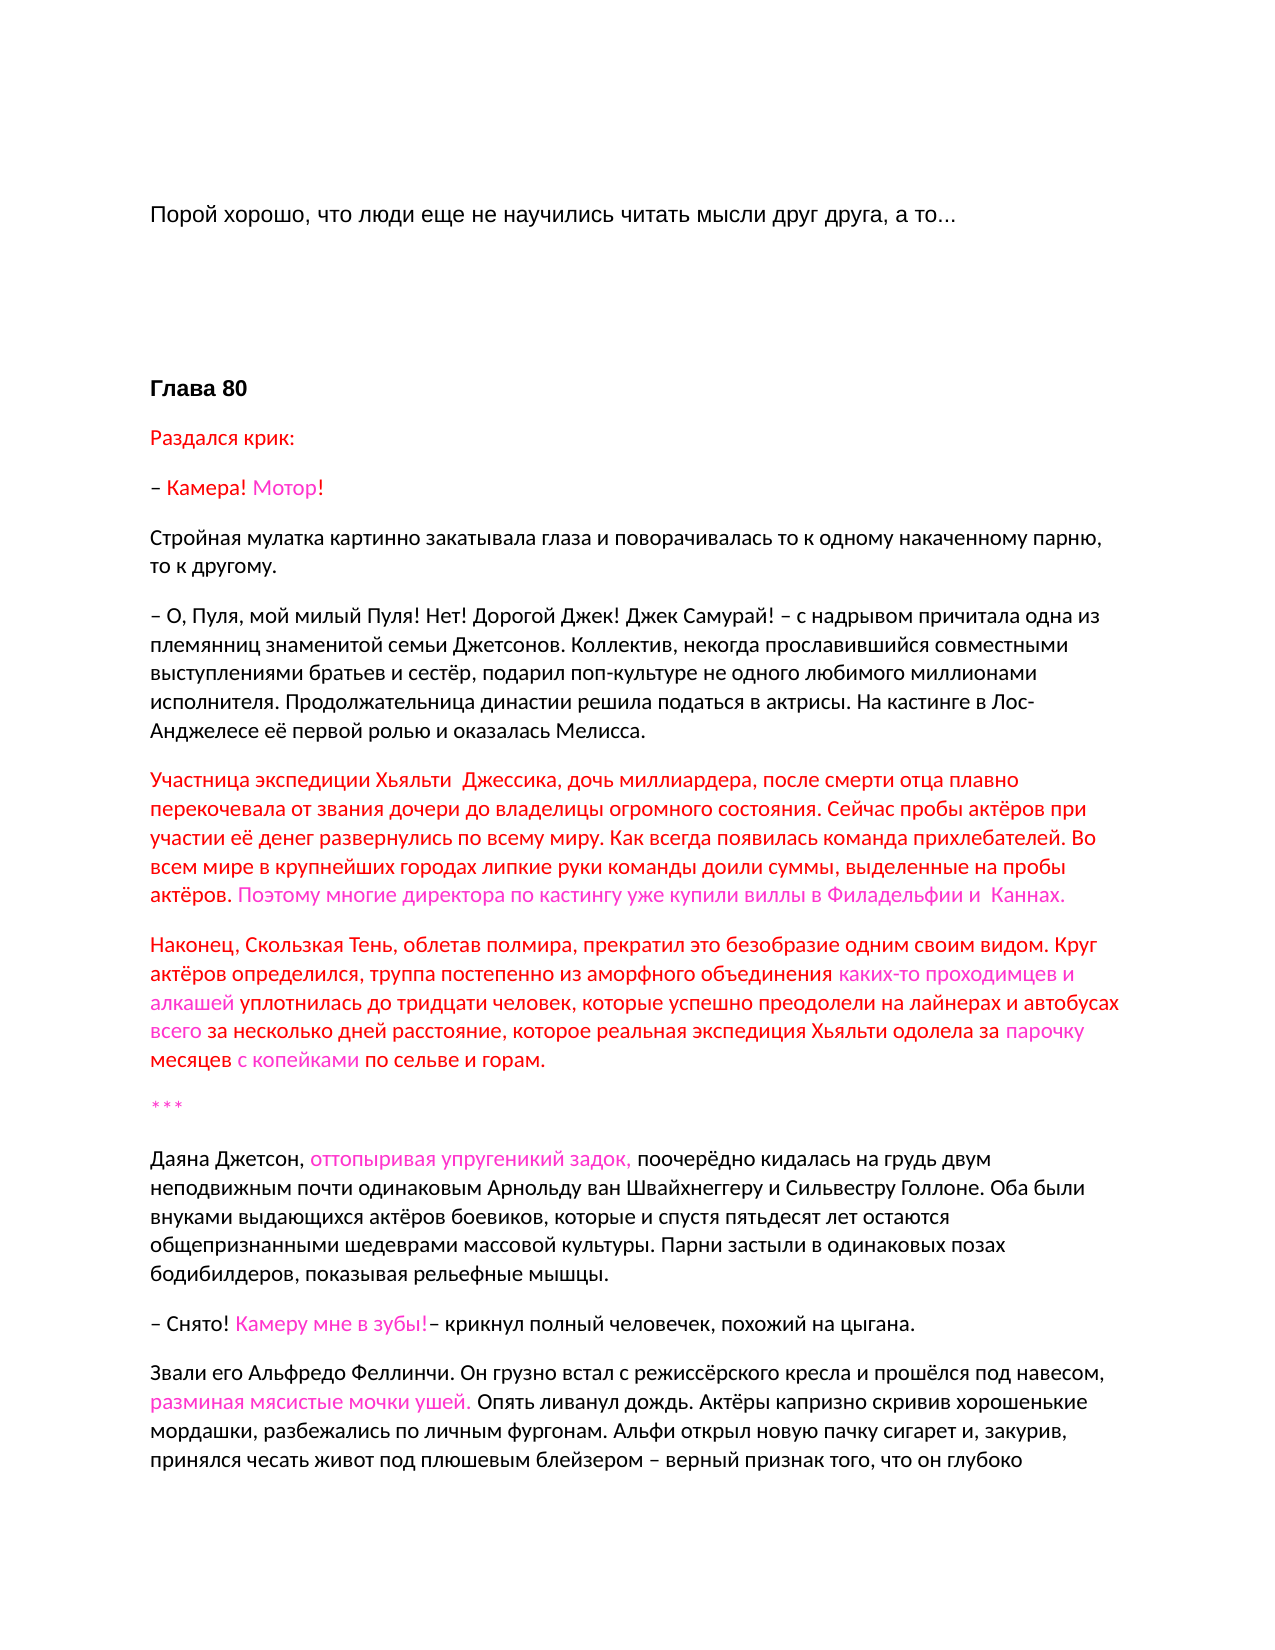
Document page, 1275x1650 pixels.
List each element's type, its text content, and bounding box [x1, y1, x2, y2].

text Даяна Джетсон, оттопыривая упругеникий задок, поочерёдно кидалась на грудь двум неподвижным почти одинаковым Арнольду ван Швайхнеггеру и Сильвестру Голлоне. Оба были внуками выдающихся актёров боевиков, которые и спустя пятьдесят лет остаются общепризнанными шедеврами массовой культуры. Парни застыли в одинаковых позах бодибилдеров, показывая рельефные мышцы. [150, 1144, 1125, 1287]
text Раздался крик: [150, 423, 1125, 452]
text Стройная мулатка картинно закатывала глаза и поворачивалась то к одному накаченному парню, то к другому. [150, 522, 1125, 579]
text Порой хорошо, что люди еще не научились читать мысли друг друга, а то... [150, 199, 1125, 228]
text *** [150, 1094, 1125, 1123]
text – О, Пуля, мой милый Пуля! Нет! Дорогой Джек! Джек Самурай! – с надрывом причитала одна из племянниц знаменитой семьи Джетсонов. Коллектив, некогда прославившийся совместными выступлениями братьев и сестёр, подарил поп-культуре не одного любимого миллионами исполнителя. Продолжательница династии решила податься в актрисы. На кастинге в Лос-Анджелесе её первой ролью и оказалась Мелисса. [150, 600, 1125, 744]
text Глава 80 [150, 373, 1125, 402]
text – Снято! Камеру мне в зубы!– крикнул полный человечек, похожий на цыгана. [150, 1308, 1125, 1337]
text – Камера! Мотор! [150, 472, 1125, 501]
text Наконец, Скользкая Тень, облетав полмира, прекратил это безобразие одним своим видом. Круг актёров определился, труппа постепенно из аморфного объединения каких-то проходимцев и алкашей уплотнилась до тридцати человек, которые успешно преодолели на лайнерах и автобусах всего за несколько дней расстояние, которое реальная экспедиция Хьяльти одолела за парочку месяцев с копейками по сельве и горам. [150, 929, 1125, 1073]
text Участница экспедиции Хьяльти Джессика, дочь миллиардера, после смерти отца плавно перекочевала от звания дочери до владелицы огромного состояния. Сейчас пробы актёров при участии её денег развернулись по всему миру. Как всегда появилась команда прихлебателей. Во всем мире в крупнейших городах липкие руки команды доили суммы, выделенные на пробы актёров. Поэтому многие директора по кастингу уже купили виллы в Филадельфии и Каннах. [150, 765, 1125, 909]
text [150, 1358, 1125, 1473]
